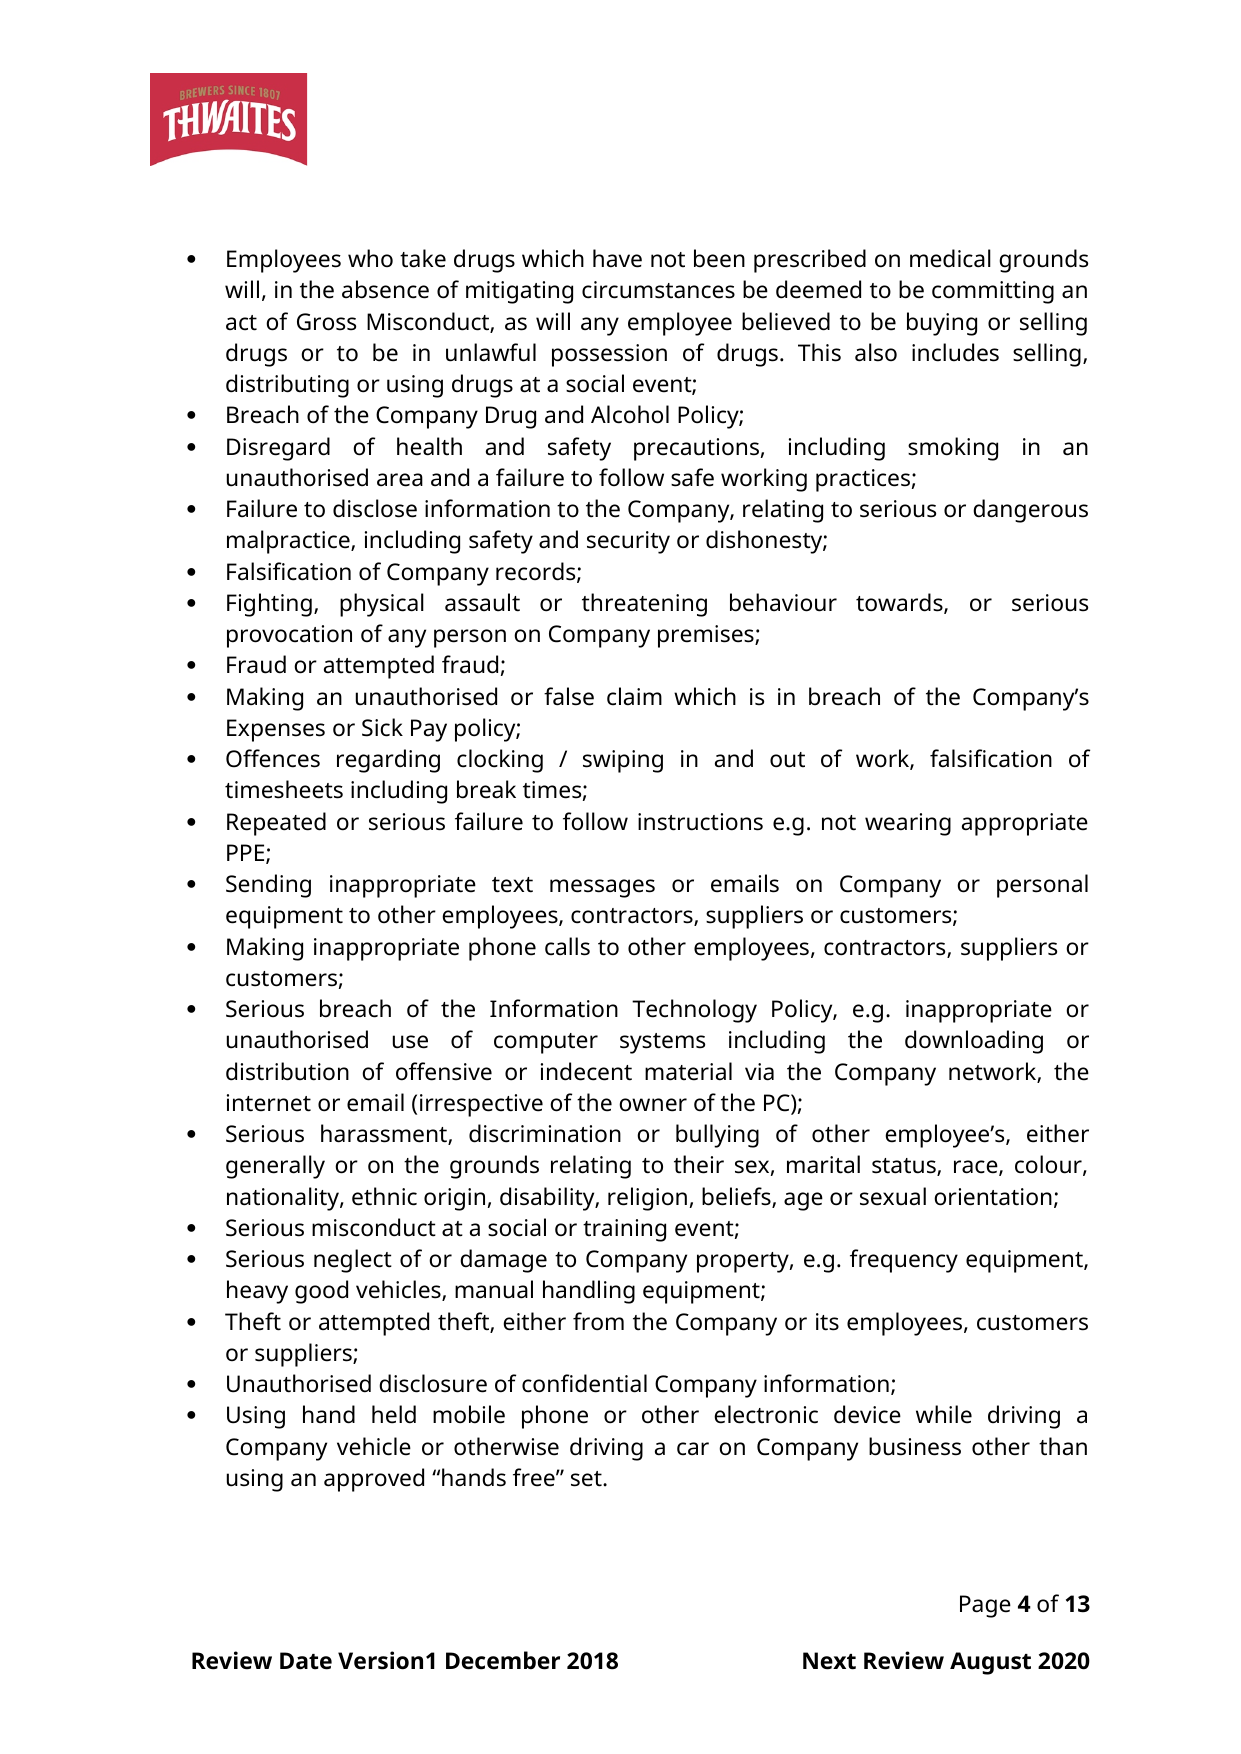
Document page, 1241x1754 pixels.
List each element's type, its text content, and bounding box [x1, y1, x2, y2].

list Theft or attempted theft, either from the Company or its employees, customers or suppliers; [187, 1306, 1090, 1368]
list Serious breach of the Information Technology Policy, e.g. inappropriate or unauthorised use of computer systems including the downloading or distribution of offensive or indecent material via the Company network, the internet or email (irrespective of the owner of the PC); [187, 993, 1090, 1118]
list Serious neglect of or damage to Company property, e.g. frequency equipment, heavy good vehicles, manual handling equipment; [187, 1243, 1090, 1306]
list Sending inappropriate text messages or emails on Company or personal equipment to other employees, contractors, suppliers or customers; [187, 868, 1090, 931]
list Fighting, physical assault or threatening behaviour towards, or serious provocation of any person on Company premises; [187, 587, 1090, 649]
list Disregard of health and safety precautions, including smoking in an unauthorised area and a failure to follow safe working practices; [187, 431, 1090, 493]
list Serious harassment, discrimination or bullying of other employee’s, either generally or on the grounds relating to their sex, marital status, race, colour, nationality, ethnic origin, disability, religion, beliefs, age or sexual orientation; [187, 1118, 1090, 1212]
list Using hand held mobile phone or other electronic device while driving a Company vehicle or otherwise driving a car on Company business other than using an approved “hands free” set. [187, 1399, 1090, 1493]
list Employees who take drugs which have not been prescribed on medical grounds will, in the absence of mitigating circumstances be deemed to be committing an act of Gross Misconduct, as will any employee believed to be buying or selling drugs or to be in unlawful possession of drugs. This also includes selling, distributing or using drugs at a social event; [187, 243, 1090, 399]
list Falsification of Company records; [187, 556, 1090, 587]
list Failure to disclose information to the Company, relating to serious or dangerous malpractice, including safety and security or dishonesty; [187, 493, 1090, 556]
picture [150, 73, 308, 166]
list Unauthorised disclosure of confidential Company information; [187, 1368, 1090, 1399]
list Breach of the Company Drug and Alcohol Policy; [187, 399, 1090, 431]
list Repeated or serious failure to follow instructions e.g. not wearing appropriate PPE; [187, 806, 1090, 868]
list Making inappropriate phone calls to other employees, contractors, suppliers or customers; [187, 931, 1090, 993]
list Serious misconduct at a social or training event; [187, 1212, 1090, 1243]
list Making an unauthorised or false claim which is in breach of the Company’s Expenses or Sick Pay policy; [187, 681, 1090, 743]
list Offences regarding clocking / swiping in and out of work, falsification of timesheets including break times; [187, 743, 1090, 806]
list Fraud or attempted fraud; [187, 649, 1090, 681]
